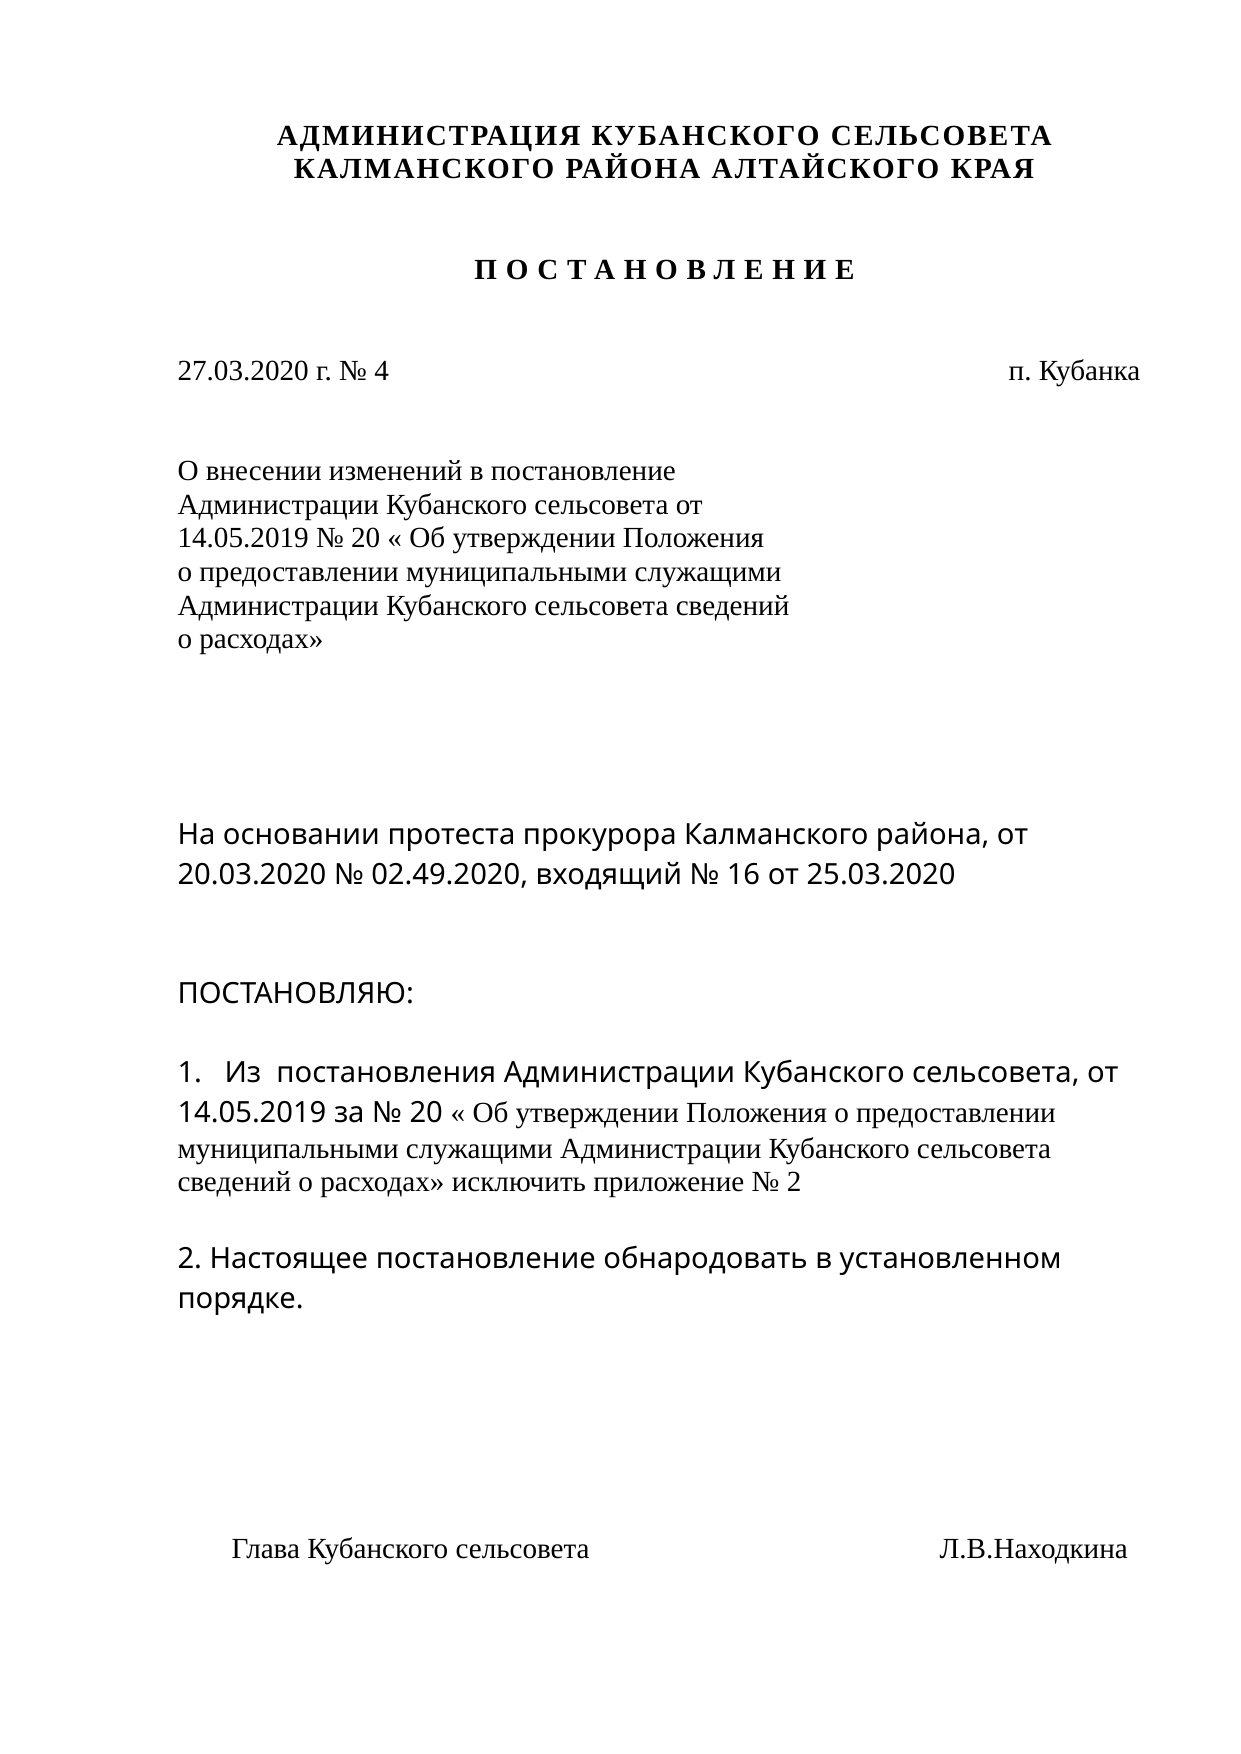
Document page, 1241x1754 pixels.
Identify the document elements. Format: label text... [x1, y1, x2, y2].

text 2. Настоящее постановление обнародовать в установленном порядке. [177, 1238, 1152, 1317]
text 1. Из постановления Администрации Кубанского сельсовета, от 14.05.2019 за № 20 « Об утверждении Положения о предоставлении муниципальными служащими Администрации Кубанского сельсовета сведений о расходах» исключить приложение № 2 [177, 1052, 1152, 1198]
text ПОСТАНОВЛЯЮ: [177, 972, 1152, 1012]
text Глава Кубанского сельсовета Л.В.Находкина [177, 1531, 1152, 1564]
text О внесении изменений в постановление [177, 453, 1152, 487]
text ПОСТАНОВЛЕНИЕ [177, 252, 1152, 286]
text КАЛМАНСКОГО РАЙОНА АЛТАЙСКОГО КРАЯ [177, 152, 1152, 185]
text о расходах» [177, 621, 1152, 655]
text 27.03.2020 г. № 4 п. Кубанка [177, 353, 1152, 386]
text АДМИНИСТРАЦИЯ КУБАНСКОГО СЕЛЬСОВЕТА [177, 118, 1152, 152]
text Администрации Кубанского сельсовета сведений [177, 588, 1152, 621]
text о предоставлении муниципальными служащими [177, 554, 1152, 588]
text Администрации Кубанского сельсовета от [177, 487, 1152, 521]
text 14.05.2019 № 20 « Об утверждении Положения [177, 521, 1152, 554]
text На основании протеста прокурора Калманского района, от 20.03.2020 № 02.49.2020, входящий № 16 от 25.03.2020 [177, 813, 1152, 893]
